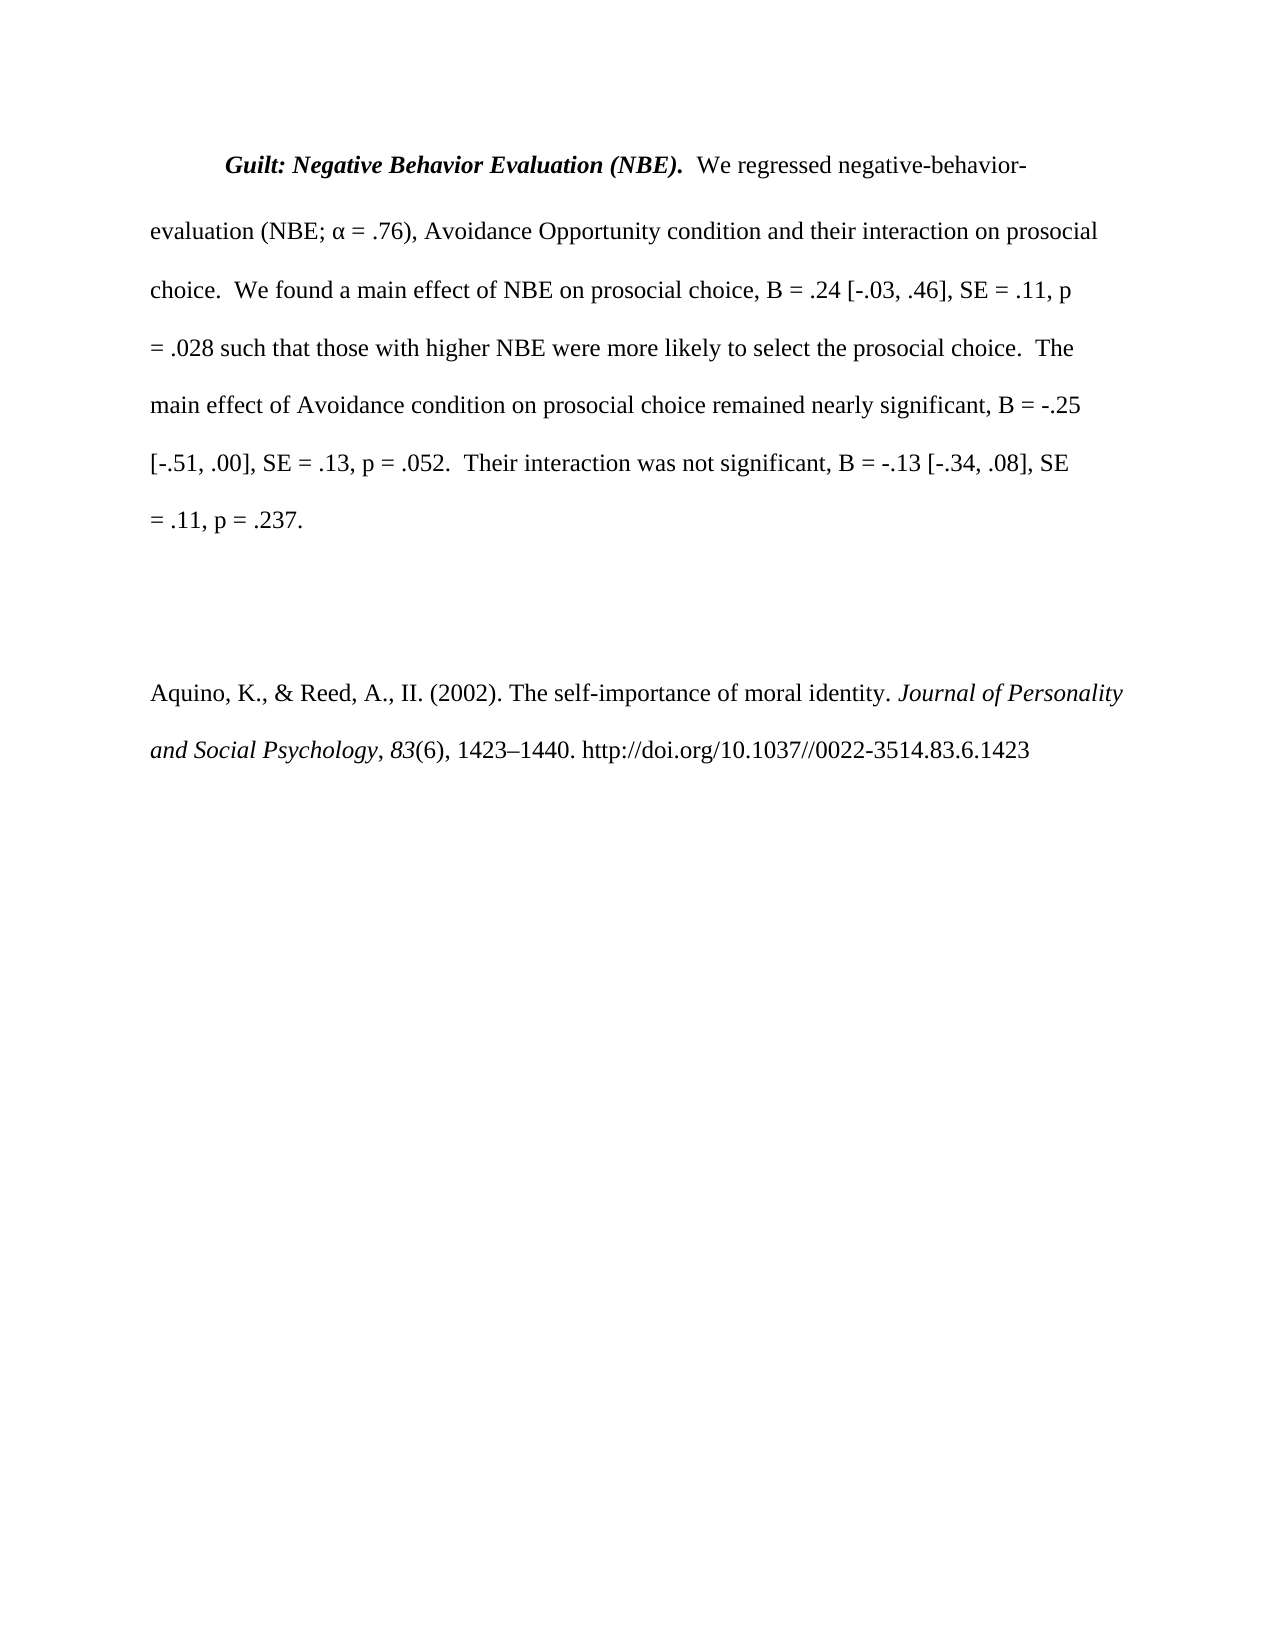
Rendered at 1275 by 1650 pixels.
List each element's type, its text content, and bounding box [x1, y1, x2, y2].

text Guilt: Negative Behavior Evaluation (NBE). We regressed negative-behavior-evaluation (NBE; α = .76), Avoidance Opportunity condition and their interaction on prosocial choice. We found a main effect of NBE on prosocial choice, B = .24 [-.03, .46], SE = .11, p = .028 such that those with higher NBE were more likely to select the prosocial choice. The main effect of Avoidance condition on prosocial choice remained nearly significant, B = -.25 [-.51, .00], SE = .13, p = .052. Their interaction was not significant, B = -.13 [-.34, .08], SE = .11, p = .237. [150, 150, 1125, 534]
text Aquino, K., & Reed, A., II. (2002). The self-importance of moral identity. Journal of Personality and Social Psychology, 83(6), 1423–1440. http://doi.org/10.1037//0022-3514.83.6.1423 [150, 678, 1125, 764]
